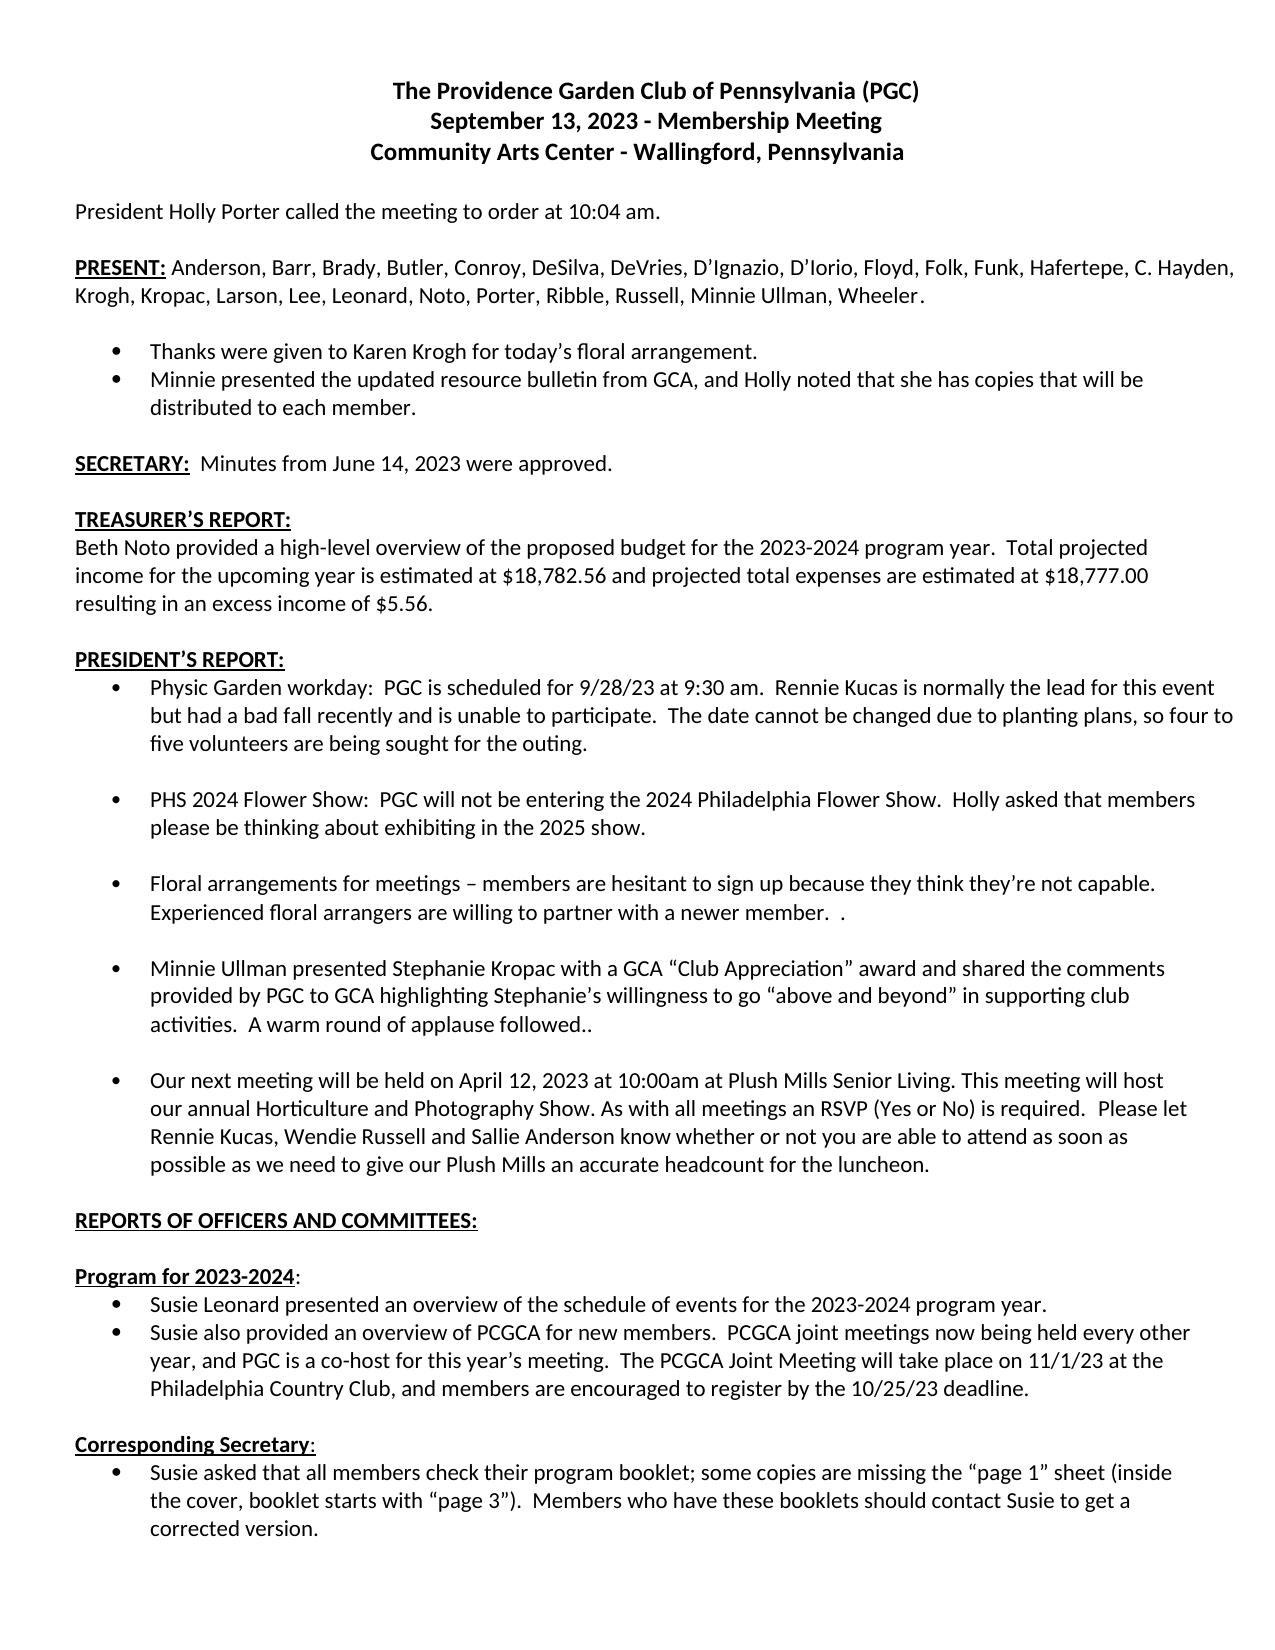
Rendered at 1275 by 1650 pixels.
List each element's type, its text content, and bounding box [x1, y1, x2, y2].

list Floral arrangements for meetings – members are hesitant to sign up because they think they’re not capable. Experienced floral arrangers are willing to partner with a newer member. . [112, 869, 1200, 926]
text SECRETARY: Minutes from June 14, 2023 were approved. [75, 449, 1237, 477]
text President Holly Porter called the meeting to order at 10:04 am. [75, 197, 1237, 225]
list Susie asked that all members check their program booklet; some copies are missing the “page 1” sheet (inside the cover, booklet starts with “page 3”). Members who have these booklets should contact Susie to get a corrected version. [112, 1458, 1200, 1542]
list PHS 2024 Flower Show: PGC will not be entering the 2024 Philadelphia Flower Show. Holly asked that members please be thinking about exhibiting in the 2025 show. [112, 786, 1200, 842]
text Community Arts Center - Wallingford, Pennsylvania [75, 136, 1200, 167]
list Susie Leonard presented an overview of the schedule of events for the 2023-2024 program year. [112, 1290, 1200, 1318]
list Minnie Ullman presented Stephanie Kropac with a GCA “Club Appreciation” award and shared the comments provided by PGC to GCA highlighting Stephanie’s willingness to go “above and beyond” in supporting club activities. A warm round of applause followed.. [112, 954, 1200, 1038]
text PRESIDENT’S REPORT: [75, 645, 1237, 673]
text REPORTS OF OFFICERS AND COMMITTEES: [75, 1206, 1237, 1234]
text Beth Noto provided a high-level overview of the proposed budget for the 2023-2024 program year. Total projected income for the upcoming year is estimated at $18,782.56 and projected total expenses are estimated at $18,777.00 resulting in an excess income of $5.56. [75, 533, 1200, 617]
text PRESENT: Anderson, Barr, Brady, Butler, Conroy, DeSilva, DeVries, D’Ignazio, D’Iorio, Floyd, Folk, Funk, Hafertepe, C. Hayden, Krogh, Kropac, Larson, Lee, Leonard, Noto, Porter, Ribble, Russell, Minnie Ullman, Wheeler. [75, 253, 1237, 309]
list Susie also provided an overview of PCGCA for new members. PCGCA joint meetings now being held every other year, and PGC is a co-host for this year’s meeting. The PCGCA Joint Meeting will take place on 11/1/23 at the Philadelphia Country Club, and members are encouraged to register by the 10/25/23 deadline. [112, 1318, 1200, 1402]
text TREASURER’S REPORT: [75, 505, 1200, 533]
text The Providence Garden Club of Pennsylvania (PGC) [75, 75, 1237, 106]
text September 13, 2023 - Membership Meeting [75, 106, 1237, 136]
text Corresponding Secretary: [75, 1430, 1200, 1458]
text Program for 2023-2024: [75, 1262, 1200, 1290]
list Thanks were given to Karen Krogh for today’s floral arrangement. [112, 337, 1200, 365]
list Our next meeting will be held on April 12, 2023 at 10:00am at Plush Mills Senior Living. This meeting will host our annual Horticulture and Photography Show. As with all meetings an RSVP (Yes or No) is required. Please let Rennie Kucas, Wendie Russell and Sallie Anderson know whether or not you are able to attend as soon as possible as we need to give our Plush Mills an accurate headcount for the luncheon. [112, 1066, 1200, 1178]
list Minnie presented the updated resource bulletin from GCA, and Holly noted that she has copies that will be distributed to each member. [112, 365, 1200, 421]
list Physic Garden workday: PGC is scheduled for 9/28/23 at 9:30 am. Rennie Kucas is normally the lead for this event but had a bad fall recently and is unable to participate. The date cannot be changed due to planting plans, so four to five volunteers are being sought for the outing. [75, 673, 1200, 757]
